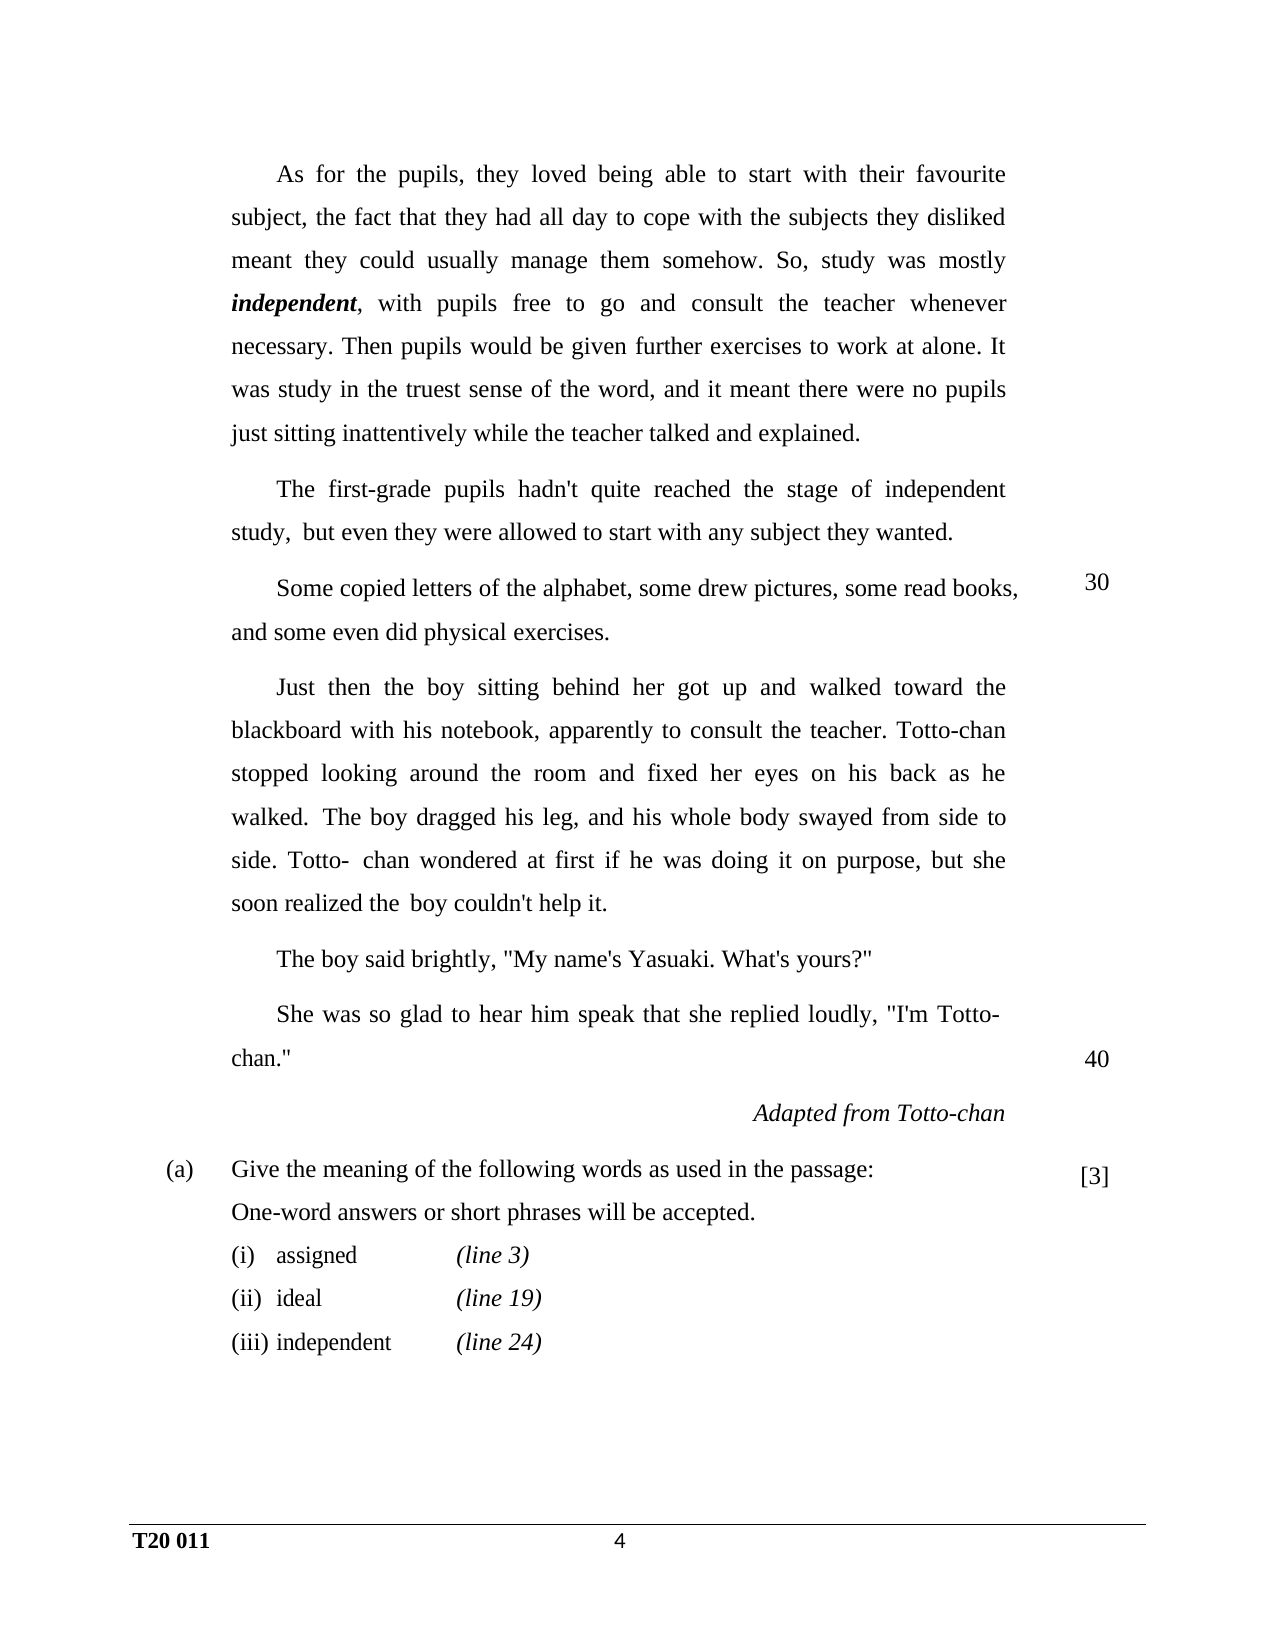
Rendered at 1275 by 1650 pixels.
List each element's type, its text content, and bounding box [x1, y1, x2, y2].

text The first-grade pupils hadn't quite reached the stage of independent study, but even they were allowed to start with any subject they wanted. [231, 474, 1006, 546]
text and some even did physical exercises. [231, 617, 1158, 645]
text Just then the boy sitting behind her got up and walked toward the blackboard with his notebook, apparently to consult the teacher. Totto-chan stopped looking around the room and fixed her eyes on his back as he walked. The boy dragged his leg, and his whole body swayed from side to side. Totto- chan wondered at first if he was doing it on purpose, but she soon realized the boy couldn't help it. [231, 672, 1006, 917]
list independent (line 24) [231, 1327, 876, 1356]
list ideal (line 19) [231, 1283, 876, 1312]
text The boy said brightly, "My name's Yasuaki. What's yours?" [276, 944, 1158, 972]
text Some copied letters of the alphabet, some drew pictures, some read books, 30 [276, 567, 1158, 602]
text As for the pupils, they loved being able to start with their favourite subject, the fact that they had all day to cope with the subjects they disliked meant they could usually manage them somehow. So, study was mostly independent, with pupils free to go and consult the teacher whenever necessary. Then pupils would be given further exercises to work at alone. It was study in the truest sense of the word, and it meant there were no pupils just sitting inattentively while the teacher talked and explained. [231, 159, 1006, 446]
text chan." 40 [231, 1043, 1158, 1073]
text Adapted from Totto-chan [753, 1098, 1158, 1127]
list assigned (line 3) [231, 1241, 876, 1269]
text She was so glad to hear him speak that she replied loudly, "I'm Totto- [276, 999, 1158, 1028]
list Give the meaning of the following words as used in the passage: One-word answers or short phrases will be accepted. [166, 1154, 876, 1226]
text [3] [1078, 1161, 1111, 1190]
